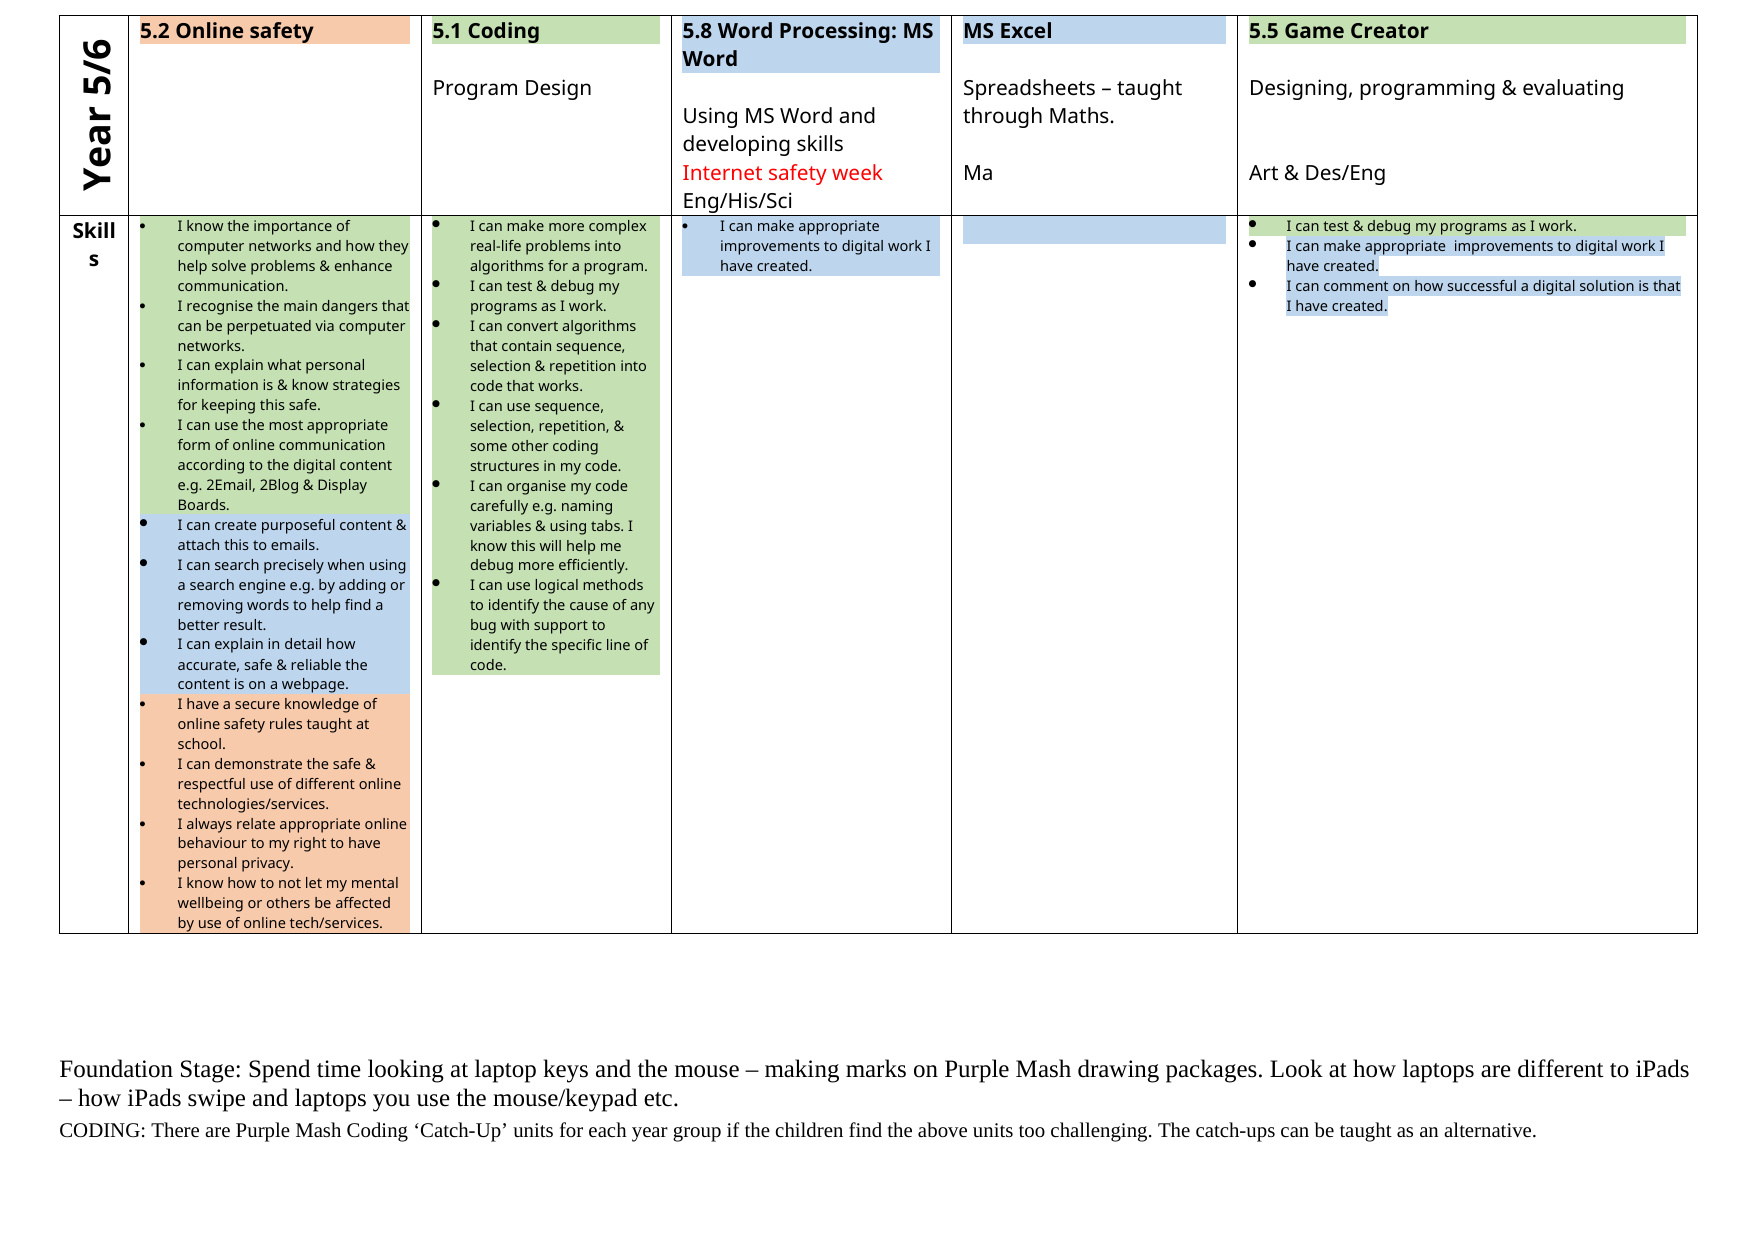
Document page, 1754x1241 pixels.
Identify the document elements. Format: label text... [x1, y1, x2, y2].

text Foundation Stage: Spend time looking at laptop keys and the mouse – making marks on Purple Mash drawing packages. Look at how laptops are different to iPads – how iPads swipe and laptops you use the mouse/keypad etc. [59, 1054, 1698, 1112]
table_cell Skills [60, 216, 128, 933]
table_cell Year 5/6 [60, 16, 128, 215]
table_cell I can make more complex real-life problems into algorithms for a program. I can test & debug my programs as I work. I can convert algorithms that contain sequence, selection & repetition into code that works. I can use sequence, selection, repetition, & some other coding structures in my code. I can organise my code carefully e.g. naming variables & using tabs. I know this will help me debug more efficiently. I can use logical methods to identify the cause of any bug with support to identify the specific line of code. [422, 216, 671, 933]
table_cell I can test & debug my programs as I work. I can make appropriate improvements to digital work I have created. I can comment on how successful a digital solution is that I have created. [1238, 216, 1697, 933]
table_cell 5.8 Word Processing: MS Word Using MS Word and developing skills Internet safety week Eng/His/Sci [672, 16, 951, 215]
table_cell I can make appropriate improvements to digital work I have created. [672, 216, 951, 933]
table_cell 5.1 Coding Program Design [422, 16, 671, 215]
table_cell 5.2 Online safety [129, 16, 421, 215]
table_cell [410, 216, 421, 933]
table_cell MS Excel Spreadsheets – taught through Maths. Ma [952, 16, 1237, 215]
table_cell [952, 216, 1237, 933]
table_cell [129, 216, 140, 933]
table_cell 5.5 Game Creator Designing, programming & evaluating Art & Des/Eng [1238, 16, 1697, 215]
